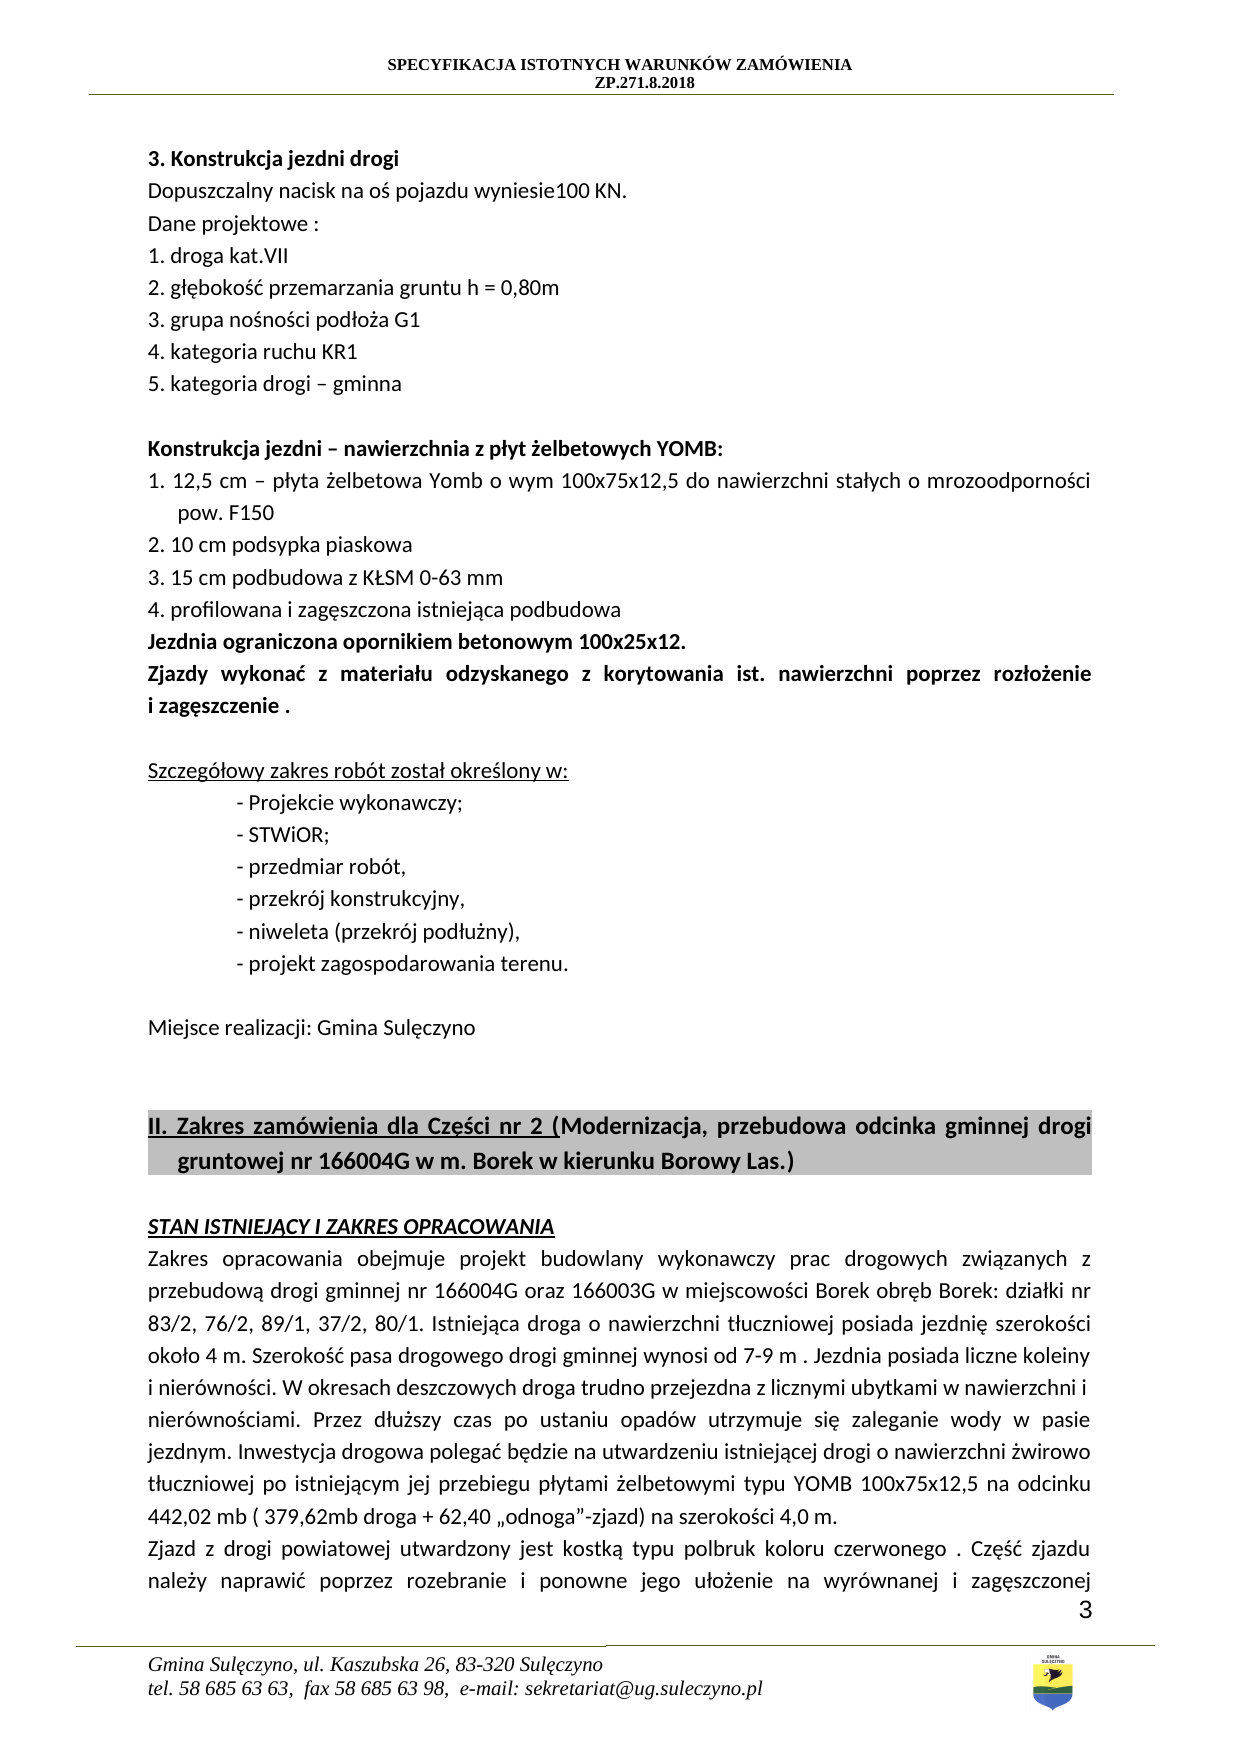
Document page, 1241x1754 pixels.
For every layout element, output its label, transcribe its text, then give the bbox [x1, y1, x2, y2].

text 2. głębokość przemarzania gruntu h = 0,80m [148, 273, 1092, 301]
text 2. 10 cm podsypka piaskowa [148, 531, 1092, 558]
text 5. kategoria drogi – gminna [148, 369, 1092, 398]
text Dopuszczalny nacisk na oś pojazdu wyniesie100 KN. [148, 176, 1092, 204]
text 4. kategoria ruchu KR1 [148, 337, 1092, 365]
text STAN ISTNIEJĄCY I ZAKRES OPRACOWANIA [148, 1212, 1092, 1240]
text Szczegółowy zakres robót został określony w: [148, 756, 1092, 784]
text - projekt zagospodarowania terenu. [236, 949, 1092, 977]
text 1. 12,5 cm – płyta żelbetowa Yomb o wym 100x75x12,5 do nawierzchni stałych o mrozoodporności pow. F150 [148, 466, 1092, 526]
text nierównościami. Przez dłuższy czas po ustaniu opadów utrzymuje się zaleganie wody w pasie jezdnym. Inwestycja drogowa polegać będzie na utwardzeniu istniejącej drogi o nawierzchni żwirowo tłuczniowej po istniejącym jej przebiegu płytami żelbetowymi typu YOMB 100x75x12,5 na odcinku 442,02 mb ( 379,62mb droga + 62,40 „odnoga”-zjazd) na szerokości 4,0 m. [148, 1405, 1092, 1530]
text Zjazdy wykonać z materiału odzyskanego z korytowania ist. nawierzchni poprzez rozłożenie i zagęszczenie . [148, 659, 1092, 719]
text Dane projektowe : [148, 209, 1092, 237]
text 1. droga kat.VII [148, 241, 1092, 269]
text Jezdnia ograniczona opornikiem betonowym 100x25x12. [148, 627, 1092, 655]
text - przedmiar robót, [236, 852, 1092, 880]
text 3. grupa nośności podłoża G1 [148, 305, 1092, 333]
text 3. Konstrukcja jezdni drogi [148, 144, 1092, 172]
text - STWiOR; [236, 820, 1092, 848]
text Zakres opracowania obejmuje projekt budowlany wykonawczy prac drogowych związanych z przebudową drogi gminnej nr 166004G oraz 166003G w miejscowości Borek obręb Borek: działki nr 83/2, 76/2, 89/1, 37/2, 80/1. Istniejąca droga o nawierzchni tłuczniowej posiada jezdnię szerokości około 4 m. Szerokość pasa drogowego drogi gminnej wynosi od 7-9 m . Jezdnia posiada liczne koleiny i nierówności. W okresach deszczowych droga trudno przejezdna z licznymi ubytkami w nawierzchni i [148, 1244, 1092, 1401]
text II. Zakres zamówienia dla Części nr 2 (Modernizacja, przebudowa odcinka gminnej drogi gruntowej nr 166004G w m. Borek w kierunku Borowy Las.) [148, 1110, 1092, 1175]
text - Projekcie wykonawczy; [236, 788, 1092, 816]
picture [1030, 1654, 1073, 1711]
text Miejsce realizacji: Gmina Sulęczyno [148, 1013, 1092, 1041]
text - przekrój konstrukcyjny, [236, 884, 1092, 913]
text 4. profilowana i zagęszczona istniejąca podbudowa [148, 595, 1092, 623]
text - niweleta (przekrój podłużny), [236, 917, 1092, 945]
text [148, 1534, 1092, 1594]
text 3. 15 cm podbudowa z KŁSM 0-63 mm [148, 563, 1092, 591]
text Konstrukcja jezdni – nawierzchnia z płyt żelbetowych YOMB: [148, 434, 1092, 462]
